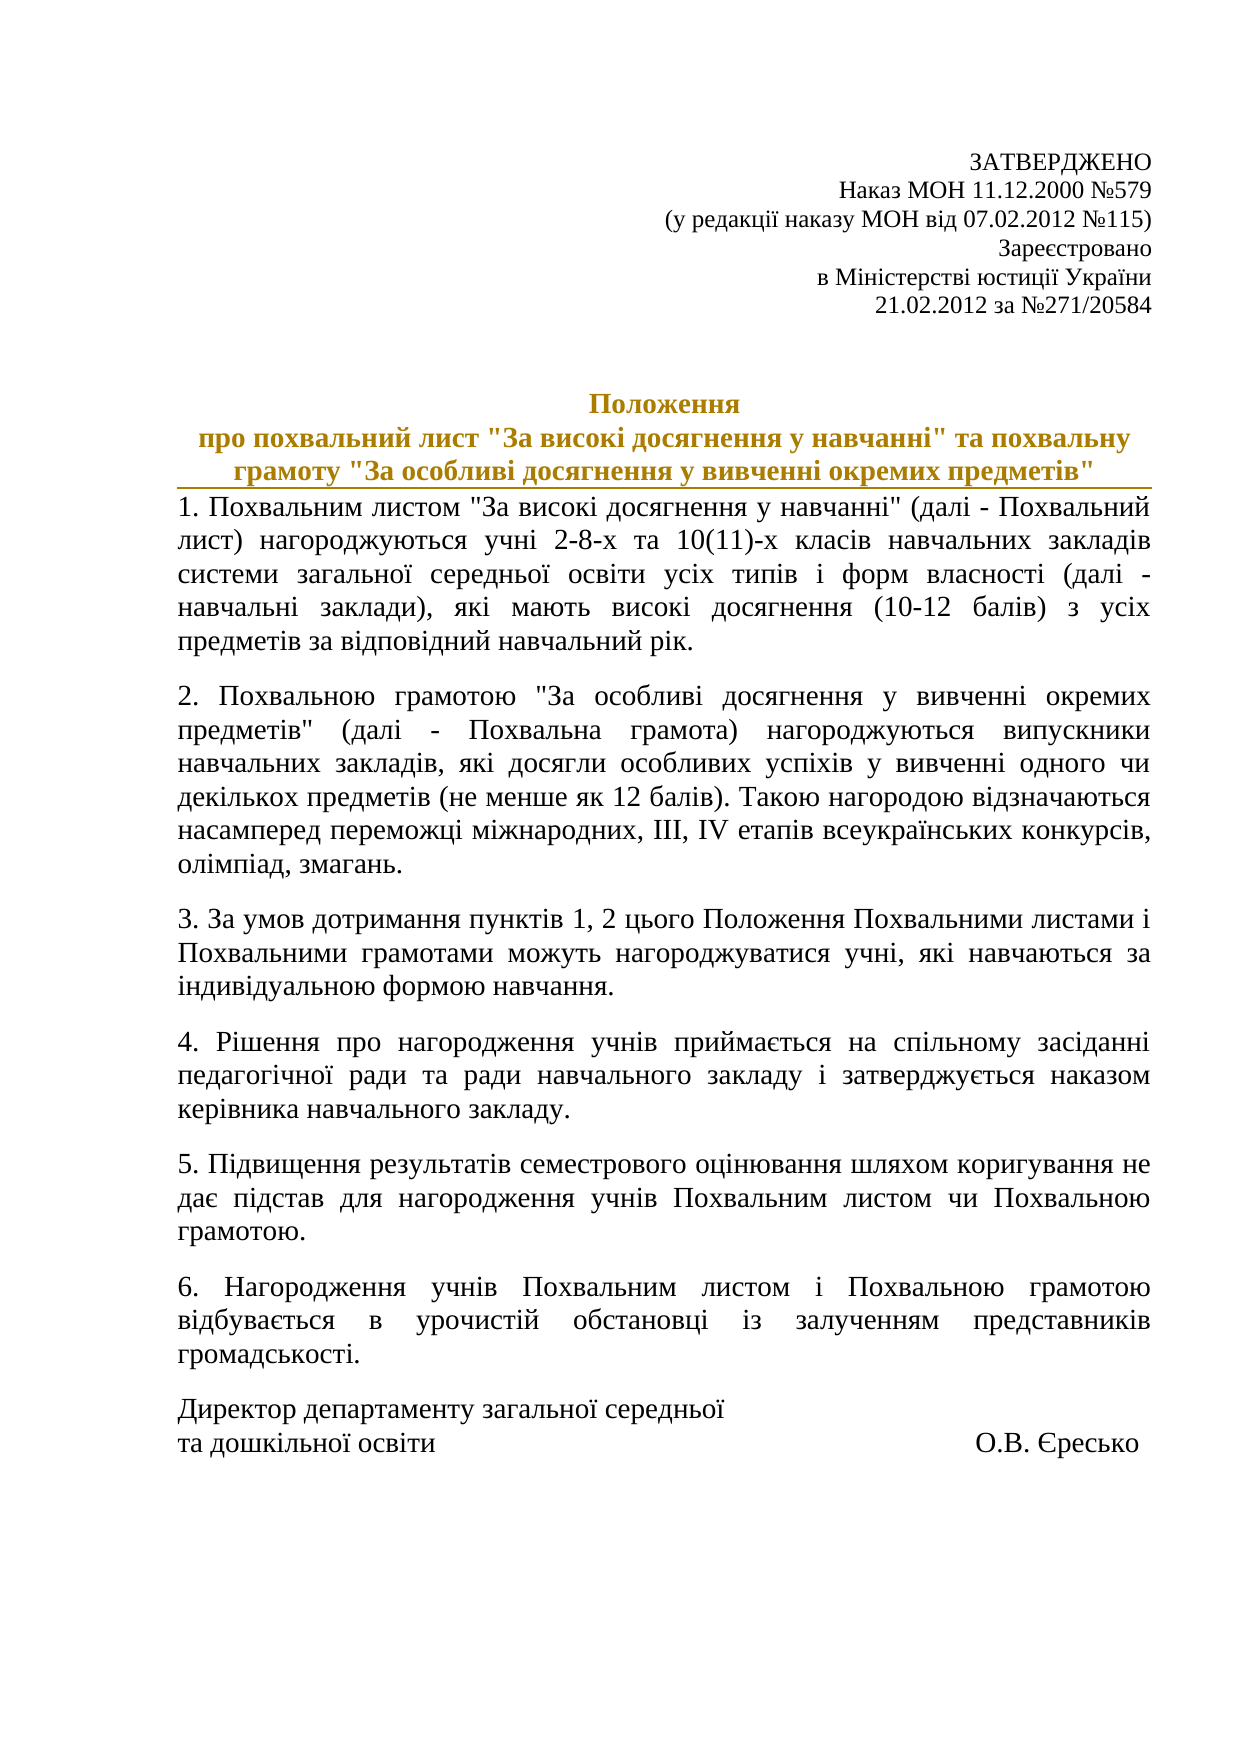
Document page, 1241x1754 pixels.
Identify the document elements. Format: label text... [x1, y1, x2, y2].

text 4. Рішення про нагородження учнів приймається на спільному засіданні педагогічної ради та ради навчального закладу і затверджується наказом керівника навчального закладу. [177, 1024, 1152, 1124]
text Директор департаменту загальної середньої та дошкільної освіти О.В. Єресько [177, 1391, 1152, 1458]
text 5. Підвищення результатів семестрового оцінювання шляхом коригування не дає підстав для нагородження учнів Похвальним листом чи Похвальною грамотою. [177, 1146, 1152, 1247]
text 1. Похвальним листом "За високі досягнення у навчанні" (далі - Похвальний лист) нагороджуються учні 2-8-х та 10(11)-х класів навчальних закладів системи загальної середньої освіти усіх типів і форм власності (далі - навчальні заклади), які мають високі досягнення (10-12 балів) з усіх предметів за відповідний навчальний рік. [177, 489, 1152, 656]
text 3. За умов дотримання пунктів 1, 2 цього Положення Похвальними листами і Похвальними грамотами можуть нагороджуватися учні, які навчаються за індивідуальною формою навчання. [177, 901, 1152, 1002]
text 6. Нагородження учнів Похвальним листом і Похвальною грамотою відбувається в урочистій обстановці із залученням представників громадськості. [177, 1269, 1152, 1369]
text Зареєстровано в Міністерстві юстиції України 21.02.2012 за №271/20584 [177, 233, 1152, 319]
text Положення про похвальний лист "За високі досягнення у навчанні" та похвальну грамоту "За особливі досягнення у вивченні окремих предметів" [177, 386, 1152, 487]
text ЗАТВЕРДЖЕНО Наказ МОН 11.12.2000 №579 (у редакції наказу МОН від 07.02.2012 №115) [177, 147, 1152, 233]
text 2. Похвальною грамотою "За особливі досягнення у вивченні окремих предметів" (далі - Похвальна грамота) нагороджуються випускники навчальних закладів, які досягли особливих успіхів у вивченні одного чи декількох предметів (не менше як 12 балів). Такою нагородою відзначаються насамперед переможці міжнародних, ІІІ, ІV етапів всеукраїнських конкурсів, олімпіад, змагань. [177, 678, 1152, 879]
